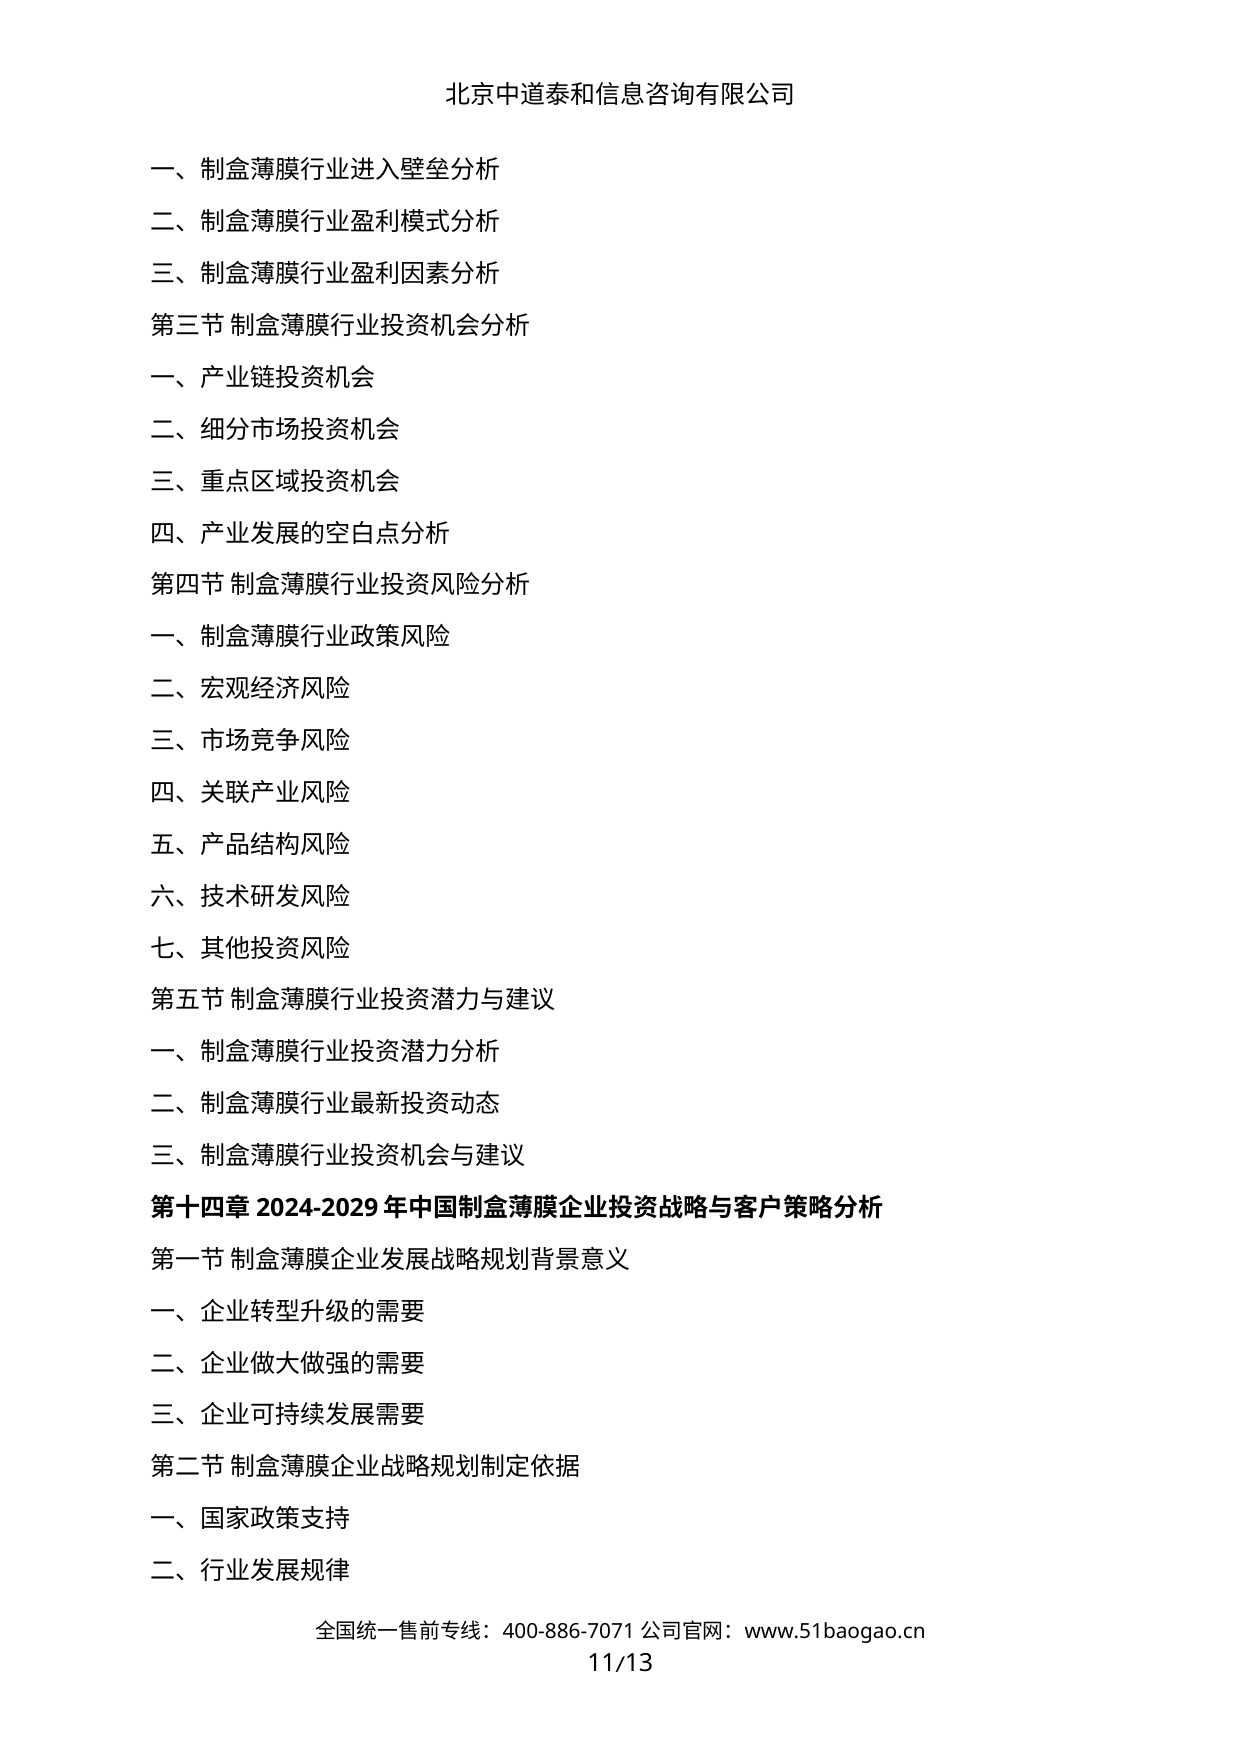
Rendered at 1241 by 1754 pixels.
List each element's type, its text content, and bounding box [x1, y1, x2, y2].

text 二、细分市场投资机会 [150, 409, 1090, 446]
text 三、市场竞争风险 [150, 721, 1090, 757]
text 第四节 制盒薄膜行业投资风险分析 [150, 565, 1090, 601]
text 三、企业可持续发展需要 [150, 1395, 1090, 1431]
text 第五节 制盒薄膜行业投资潜力与建议 [150, 980, 1090, 1016]
text 三、重点区域投资机会 [150, 461, 1090, 497]
text 四、产业发展的空白点分析 [150, 513, 1090, 549]
text 二、制盒薄膜行业最新投资动态 [150, 1084, 1090, 1120]
text 六、技术研发风险 [150, 876, 1090, 912]
text 一、产业链投资机会 [150, 357, 1090, 394]
text 一、制盒薄膜行业进入壁垒分析 [150, 150, 1090, 186]
text 第三节 制盒薄膜行业投资机会分析 [150, 306, 1090, 342]
text 第一节 制盒薄膜企业发展战略规划背景意义 [150, 1239, 1090, 1276]
text 二、企业做大做强的需要 [150, 1343, 1090, 1379]
text 一、企业转型升级的需要 [150, 1291, 1090, 1327]
text 三、制盒薄膜行业投资机会与建议 [150, 1136, 1090, 1172]
text 四、关联产业风险 [150, 772, 1090, 809]
text 第十四章 2024-2029年中国制盒薄膜企业投资战略与客户策略分析 [150, 1187, 1090, 1224]
text 七、其他投资风险 [150, 928, 1090, 964]
text 二、制盒薄膜行业盈利模式分析 [150, 202, 1090, 238]
text 三、制盒薄膜行业盈利因素分析 [150, 254, 1090, 290]
text 一、国家政策支持 [150, 1499, 1090, 1535]
text 二、宏观经济风险 [150, 669, 1090, 705]
text 一、制盒薄膜行业投资潜力分析 [150, 1032, 1090, 1068]
text 第二节 制盒薄膜企业战略规划制定依据 [150, 1447, 1090, 1483]
text 五、产品结构风险 [150, 824, 1090, 861]
text 二、行业发展规律 [150, 1551, 1090, 1587]
text 一、制盒薄膜行业政策风险 [150, 617, 1090, 653]
